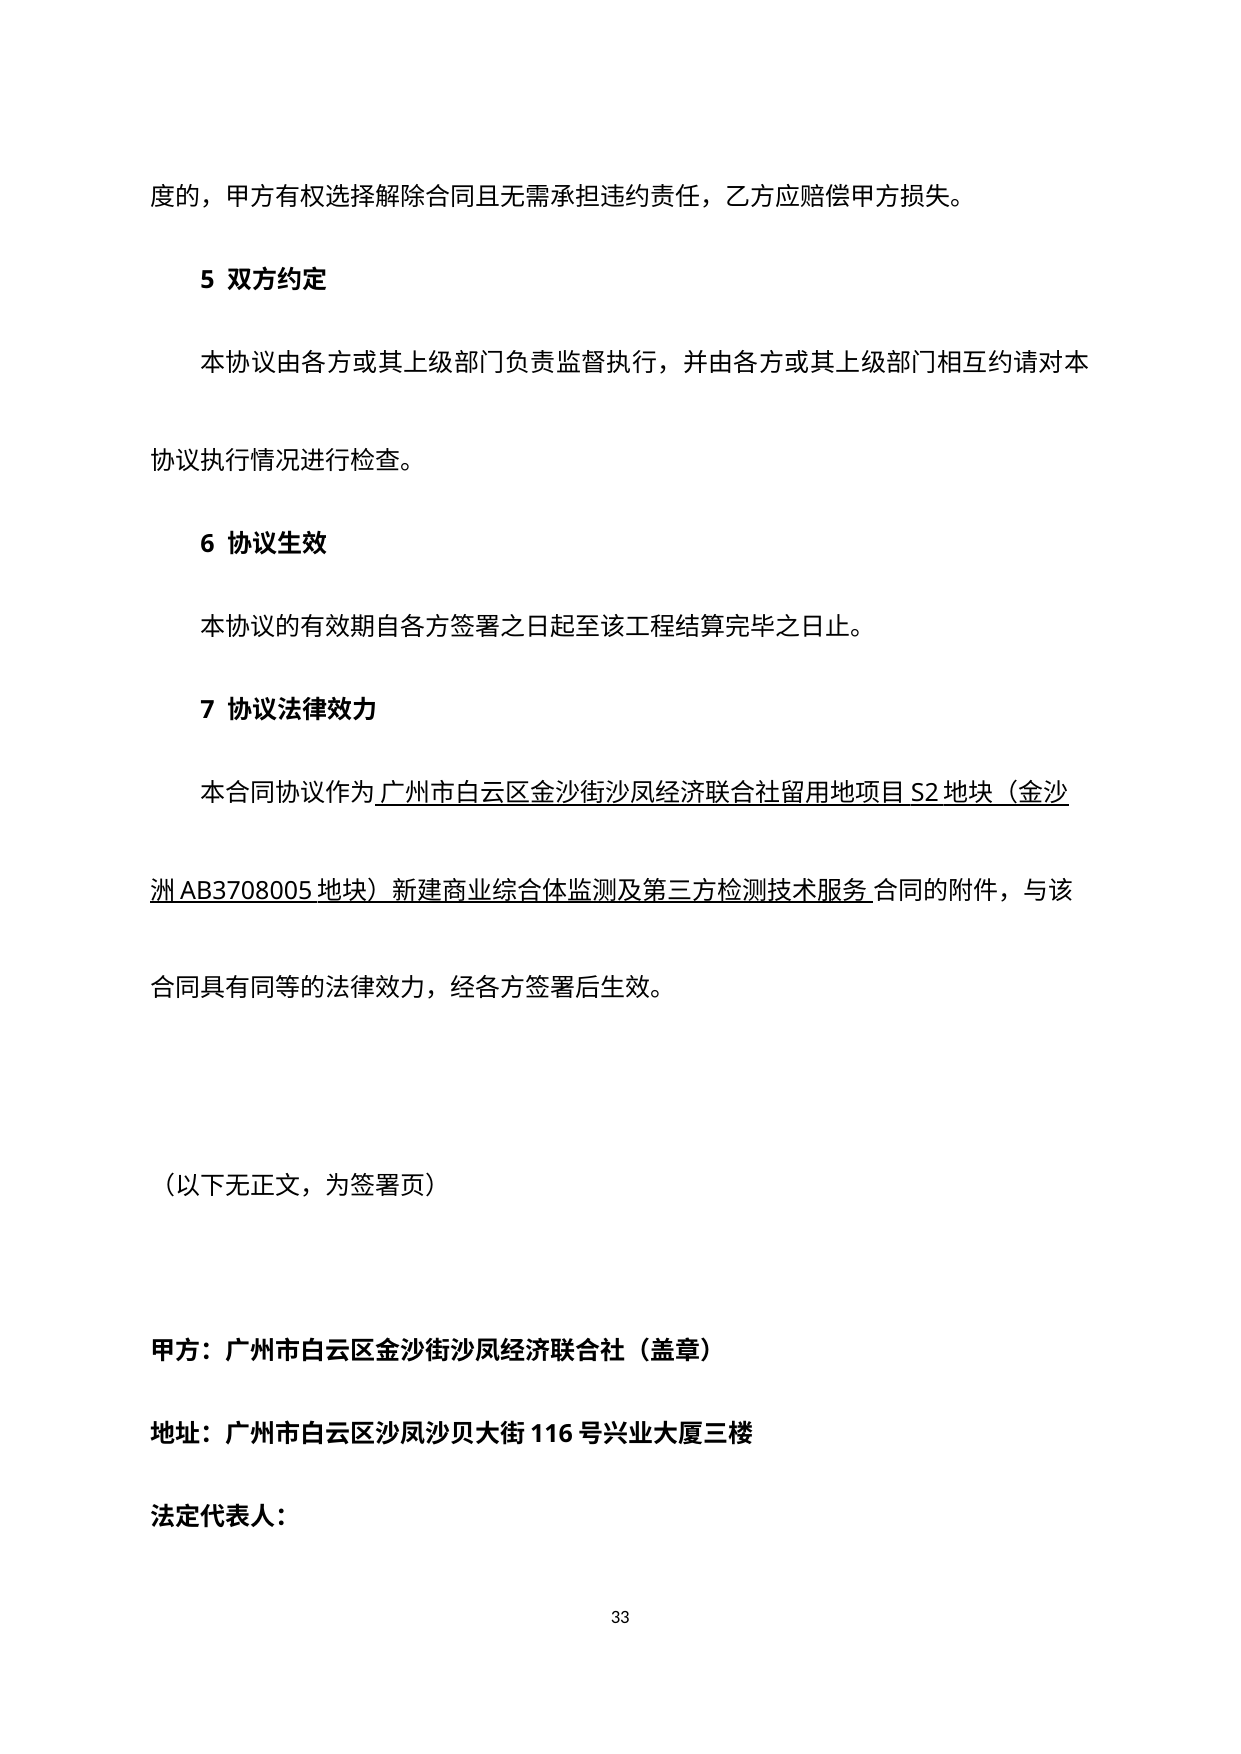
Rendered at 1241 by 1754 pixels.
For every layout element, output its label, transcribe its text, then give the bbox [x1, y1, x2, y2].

text （以下无正文，为签署页） [150, 1151, 1090, 1216]
text 6 协议生效 [150, 509, 1090, 574]
text 7 协议法律效力 [150, 675, 1090, 740]
text 本协议由各方或其上级部门负责监督执行，并由各方或其上级部门相互约请对本协议执行情况进行检查。 [150, 328, 1090, 491]
text 本合同协议作为 广州市白云区金沙街沙凤经济联合社留用地项目S2地块（金沙洲AB3708005地块）新建商业综合体监测及第三方检测技术服务 合同的附件，与该合同具有同等的法律效力，经各方签署后生效。 [150, 758, 1090, 1018]
text 甲方：广州市白云区金沙街沙凤经济联合社（盖章） [150, 1316, 1090, 1381]
text 本协议的有效期自各方签署之日起至该工程结算完毕之日止。 [150, 592, 1090, 657]
text 法定代表人： [150, 1482, 1090, 1547]
text 地址：广州市白云区沙凤沙贝大街116号兴业大厦三楼 [150, 1399, 1090, 1464]
text 5 双方约定 [150, 245, 1090, 310]
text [150, 162, 1090, 227]
